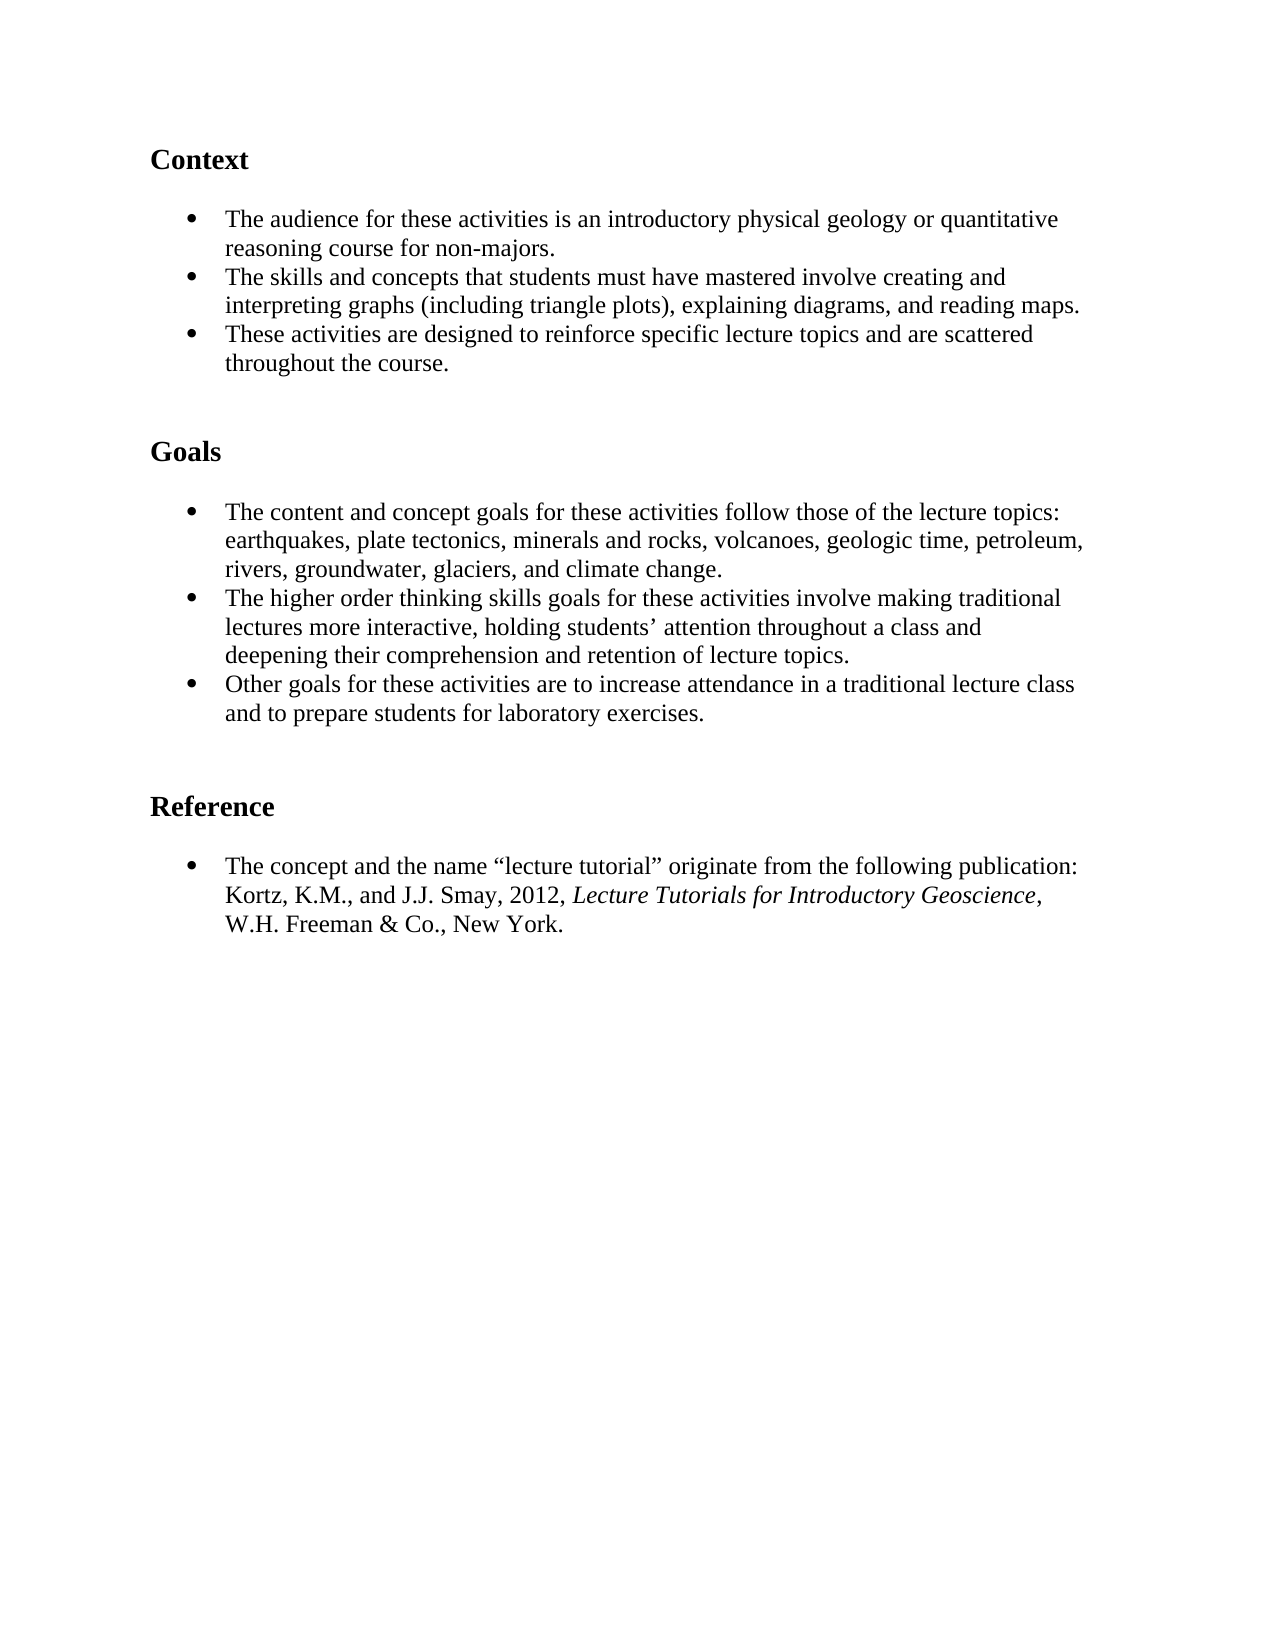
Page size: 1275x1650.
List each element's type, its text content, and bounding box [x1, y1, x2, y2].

list The concept and the name “lecture tutorial” originate from the following publication: Kortz, K.M., and J.J. Smay, 2012, Lecture Tutorials for Introductory Geoscience, W.H. Freeman & Co., New York. [187, 851, 1087, 937]
list These activities are designed to reinforce specific lecture topics and are scattered throughout the course. [187, 319, 1087, 377]
list The audience for these activities is an introductory physical geology or quantitative reasoning course for non-majors. [187, 204, 1087, 262]
list Other goals for these activities are to increase attendance in a traditional lecture class and to prepare students for laboratory exercises. [187, 669, 1087, 727]
list The higher order thinking skills goals for these activities involve making traditional lectures more interactive, holding students’ attention throughout a class and deepening their comprehension and retention of lecture topics. [187, 583, 1087, 669]
text Context [150, 142, 1125, 176]
text Goals [150, 434, 1125, 468]
list The content and concept goals for these activities follow those of the lecture topics: earthquakes, plate tectonics, minerals and rocks, volcanoes, geologic time, petroleum, rivers, groundwater, glaciers, and climate change. [187, 497, 1087, 583]
text Reference [150, 789, 1125, 822]
list The skills and concepts that students must have mastered involve creating and interpreting graphs (including triangle plots), explaining diagrams, and reading maps. [187, 262, 1087, 319]
